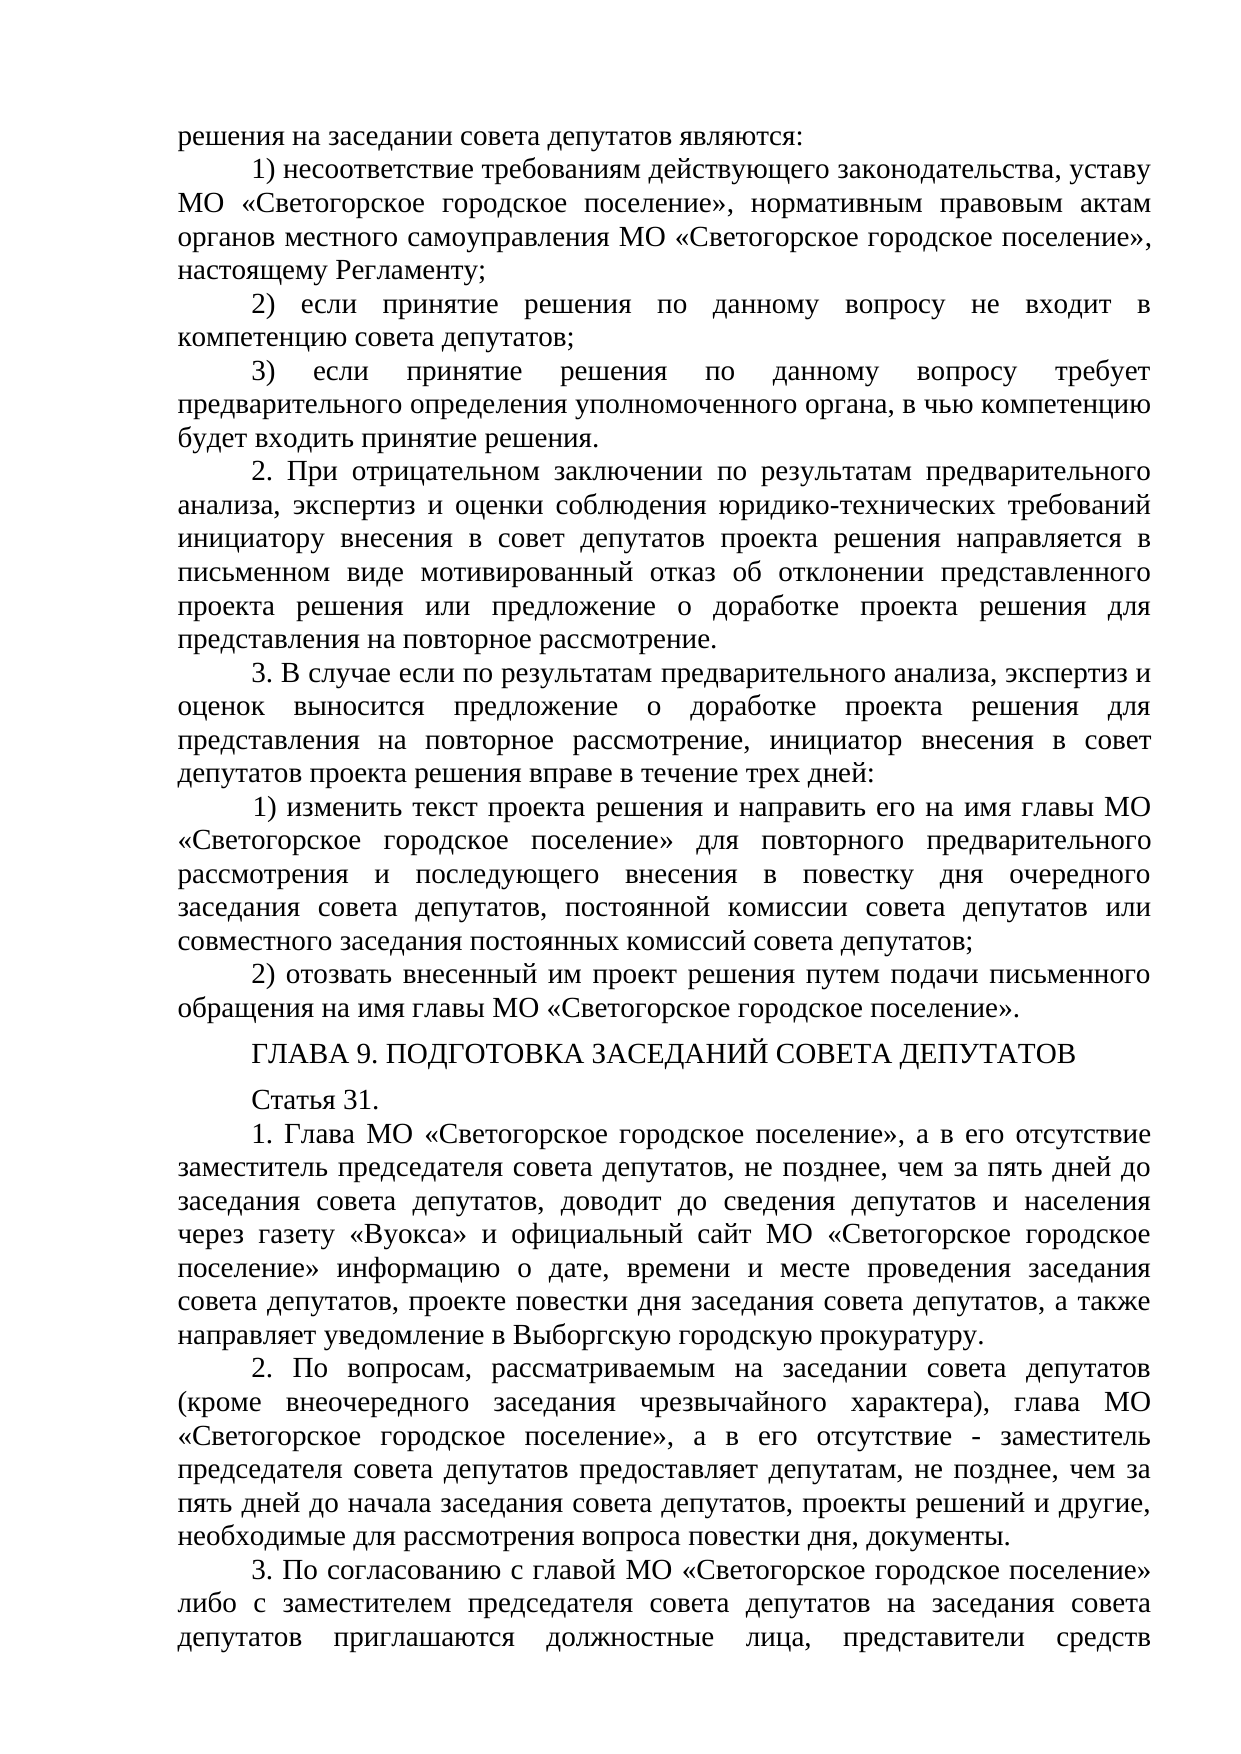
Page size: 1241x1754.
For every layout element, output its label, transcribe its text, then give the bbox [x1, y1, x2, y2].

text Глава 9. Подготовка заседаний совета депутатов [177, 1036, 1152, 1070]
text 1. Глава МО «Светогорское городское поселение», а в его отсутствие заместитель председателя совета депутатов, не позднее, чем за пять дней до заседания совета депутатов, доводит до сведения депутатов и населения через газету «Вуокса» и официальный сайт МО «Светогорское городское поселение» информацию о дате, времени и месте проведения заседания совета депутатов, проекте повестки дня заседания совета депутатов, а также направляет уведомление в Выборгскую городскую прокуратуру. [177, 1116, 1152, 1351]
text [177, 118, 1152, 152]
text 3. В случае если по результатам предварительного анализа, экспертиз и оценок выносится предложение о доработке проекта решения для представления на повторное рассмотрение, инициатор внесения в совет депутатов проекта решения вправе в течение трех дней: [177, 655, 1152, 789]
text 2) отозвать внесенный им проект решения путем подачи письменного обращения на имя главы МО «Светогорское городское поселение». [177, 957, 1152, 1024]
text 1) изменить текст проекта решения и направить его на имя главы МО «Светогорское городское поселение» для повторного предварительного рассмотрения и последующего внесения в повестку дня очередного заседания совета депутатов, постоянной комиссии совета депутатов или совместного заседания постоянных комиссий совета депутатов; [177, 789, 1152, 957]
text Статья 31. [177, 1082, 1152, 1116]
text 2) если принятие решения по данному вопросу не входит в компетенцию совета депутатов; [177, 286, 1152, 353]
text 3) если принятие решения по данному вопросу требует предварительного определения уполномоченного органа, в чью компетенцию будет входить принятие решения. [177, 353, 1152, 453]
text 1) несоответствие требованиям действующего законодательства, уставу МО «Светогорское городское поселение», нормативным правовым актам органов местного самоуправления МО «Светогорское городское поселение», настоящему Регламенту; [177, 152, 1152, 286]
text 2. По вопросам, рассматриваемым на заседании совета депутатов (кроме внеочередного заседания чрезвычайного характера), глава МО «Светогорское городское поселение», а в его отсутствие - заместитель председателя совета депутатов предоставляет депутатам, не позднее, чем за пять дней до начала заседания совета депутатов, проекты решений и другие, необходимые для рассмотрения вопроса повестки дня, документы. [177, 1351, 1152, 1552]
text 2. При отрицательном заключении по результатам предварительного анализа, экспертиз и оценки соблюдения юридико-технических требований инициатору внесения в совет депутатов проекта решения направляется в письменном виде мотивированный отказ об отклонении представленного проекта решения или предложение о доработке проекта решения для представления на повторное рассмотрение. [177, 453, 1152, 655]
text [177, 1552, 1152, 1652]
